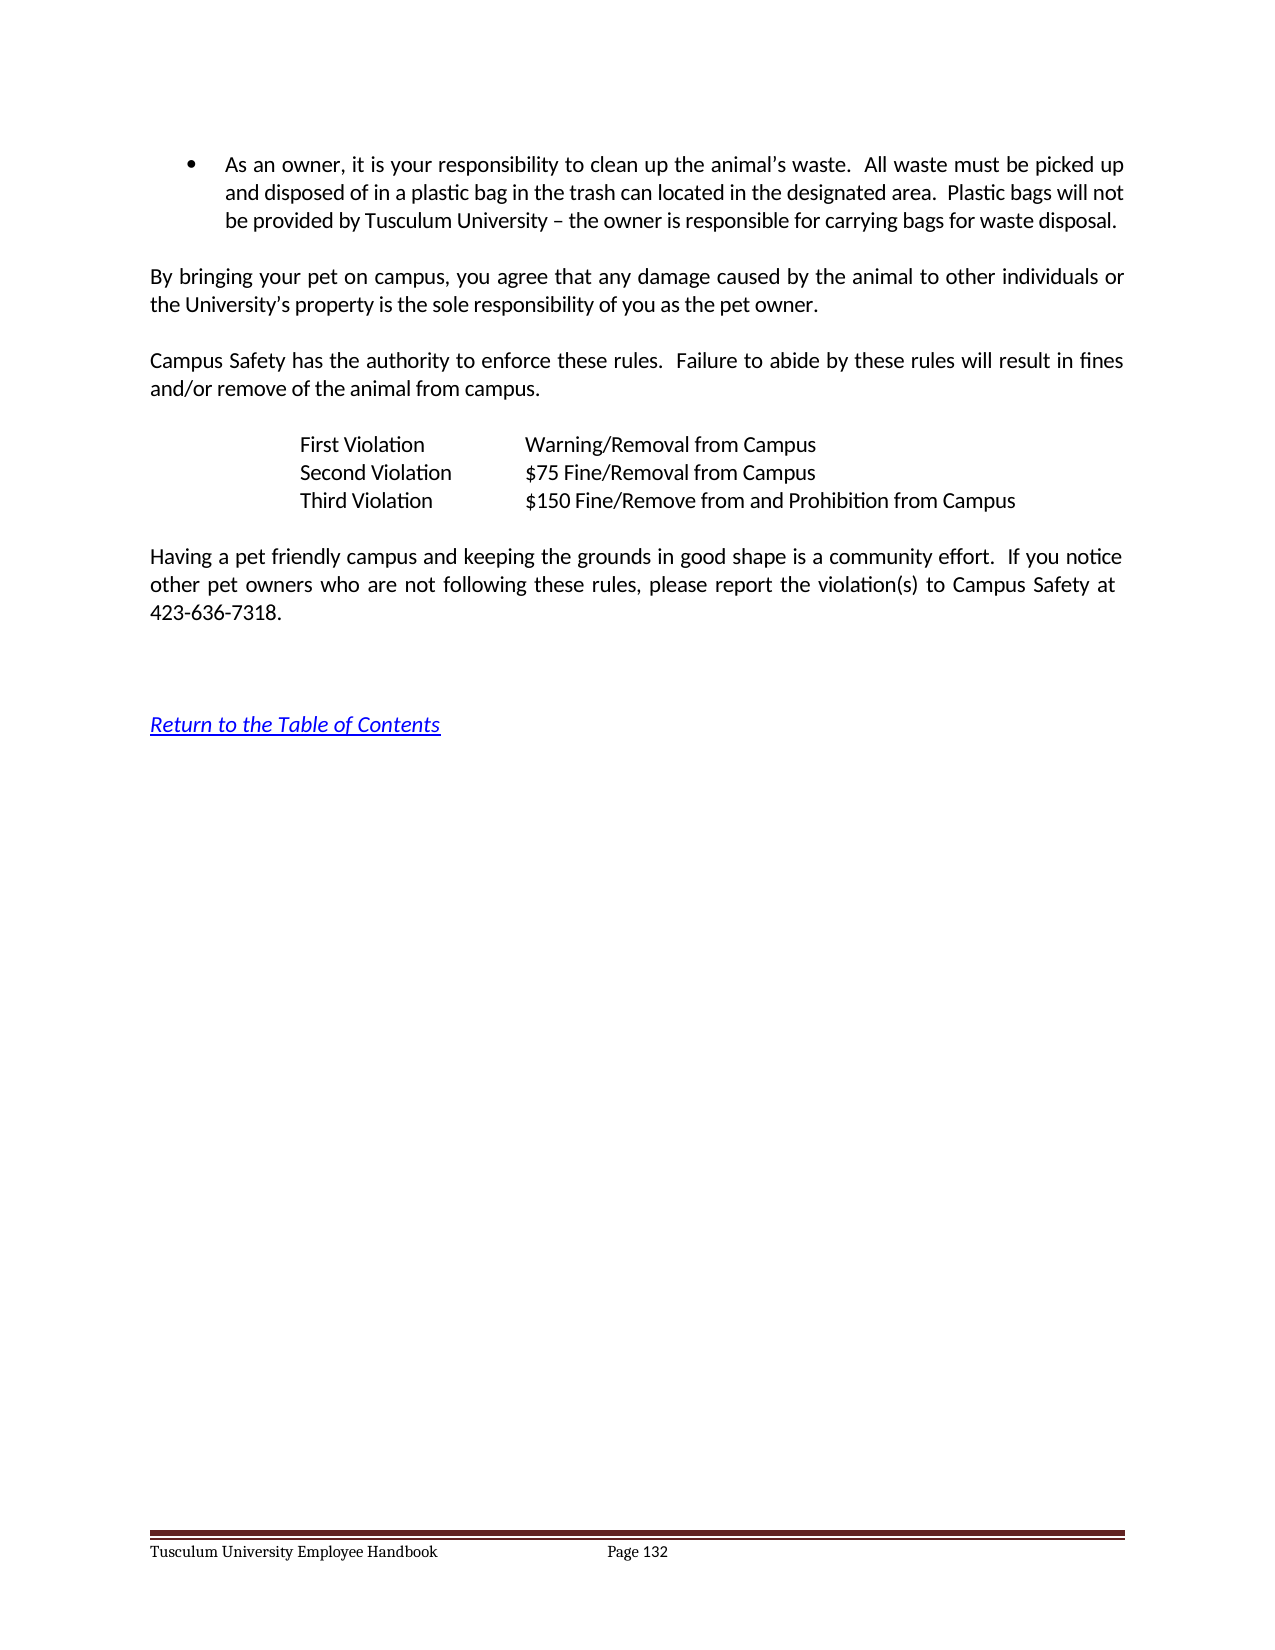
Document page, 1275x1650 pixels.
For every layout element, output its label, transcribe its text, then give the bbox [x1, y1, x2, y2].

text Campus Safety has the authority to enforce these rules. Failure to abide by these rules will result in fines and/or remove of the animal from campus. [150, 346, 1125, 402]
text First Violation Warning/Removal from Campus [150, 430, 1125, 458]
text Return to the Table of Contents [150, 710, 1125, 738]
list As an owner, it is your responsibility to clean up the animal’s waste. All waste must be picked up and disposed of in a plastic bag in the trash can located in the designated area. Plastic bags will not be provided by Tusculum University – the owner is responsible for carrying bags for waste disposal. [187, 150, 1125, 234]
text By bringing your pet on campus, you agree that any damage caused by the animal to other individuals or the University’s property is the sole responsibility of you as the pet owner. [150, 262, 1125, 318]
text Having a pet friendly campus and keeping the grounds in good shape is a community effort. If you notice other pet owners who are not following these rules, please report the violation(s) to Campus Safety at 423-636-7318. [150, 542, 1125, 626]
text Third Violation $150 Fine/Remove from and Prohibition from Campus [150, 486, 1125, 514]
text Second Violation $75 Fine/Removal from Campus [150, 458, 1125, 486]
